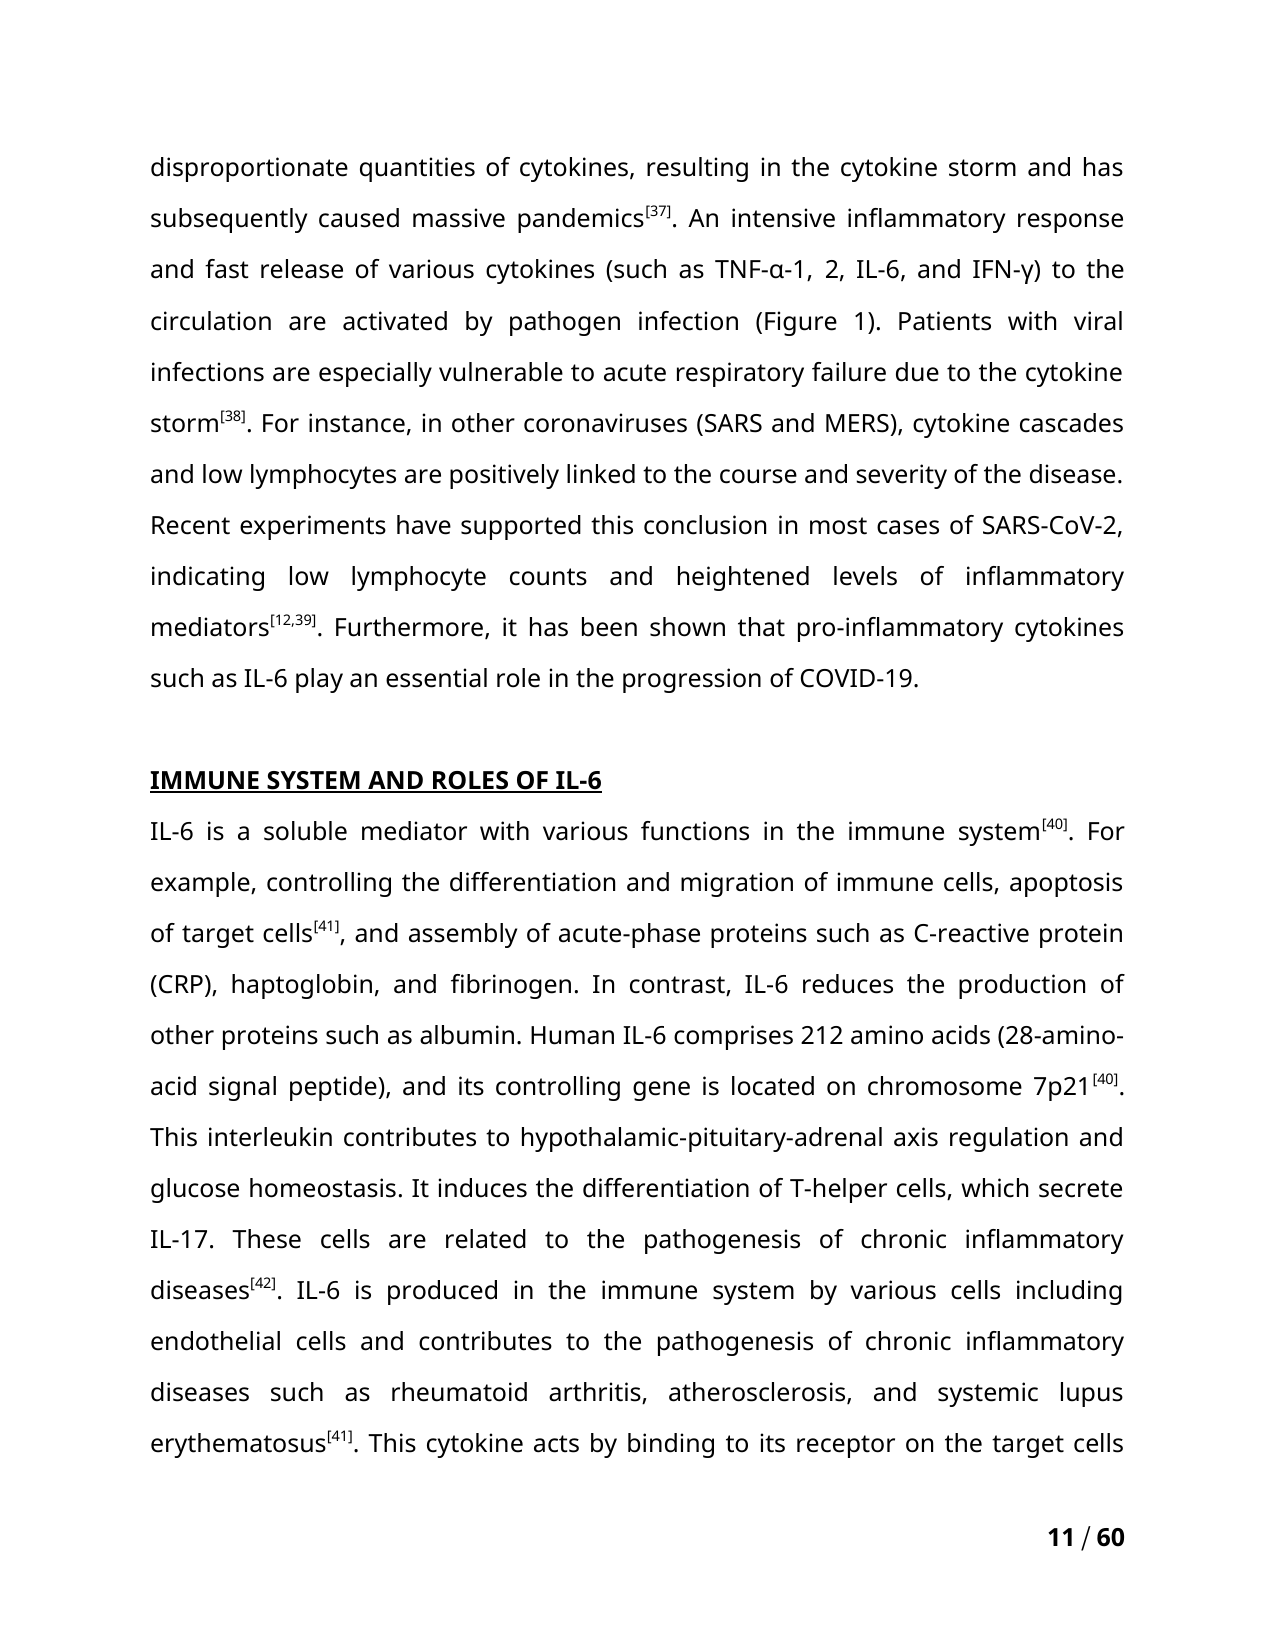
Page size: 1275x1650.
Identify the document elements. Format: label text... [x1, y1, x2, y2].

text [150, 813, 1125, 1460]
text Immune system and roles of IL-6 [150, 762, 1125, 797]
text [150, 150, 1125, 694]
